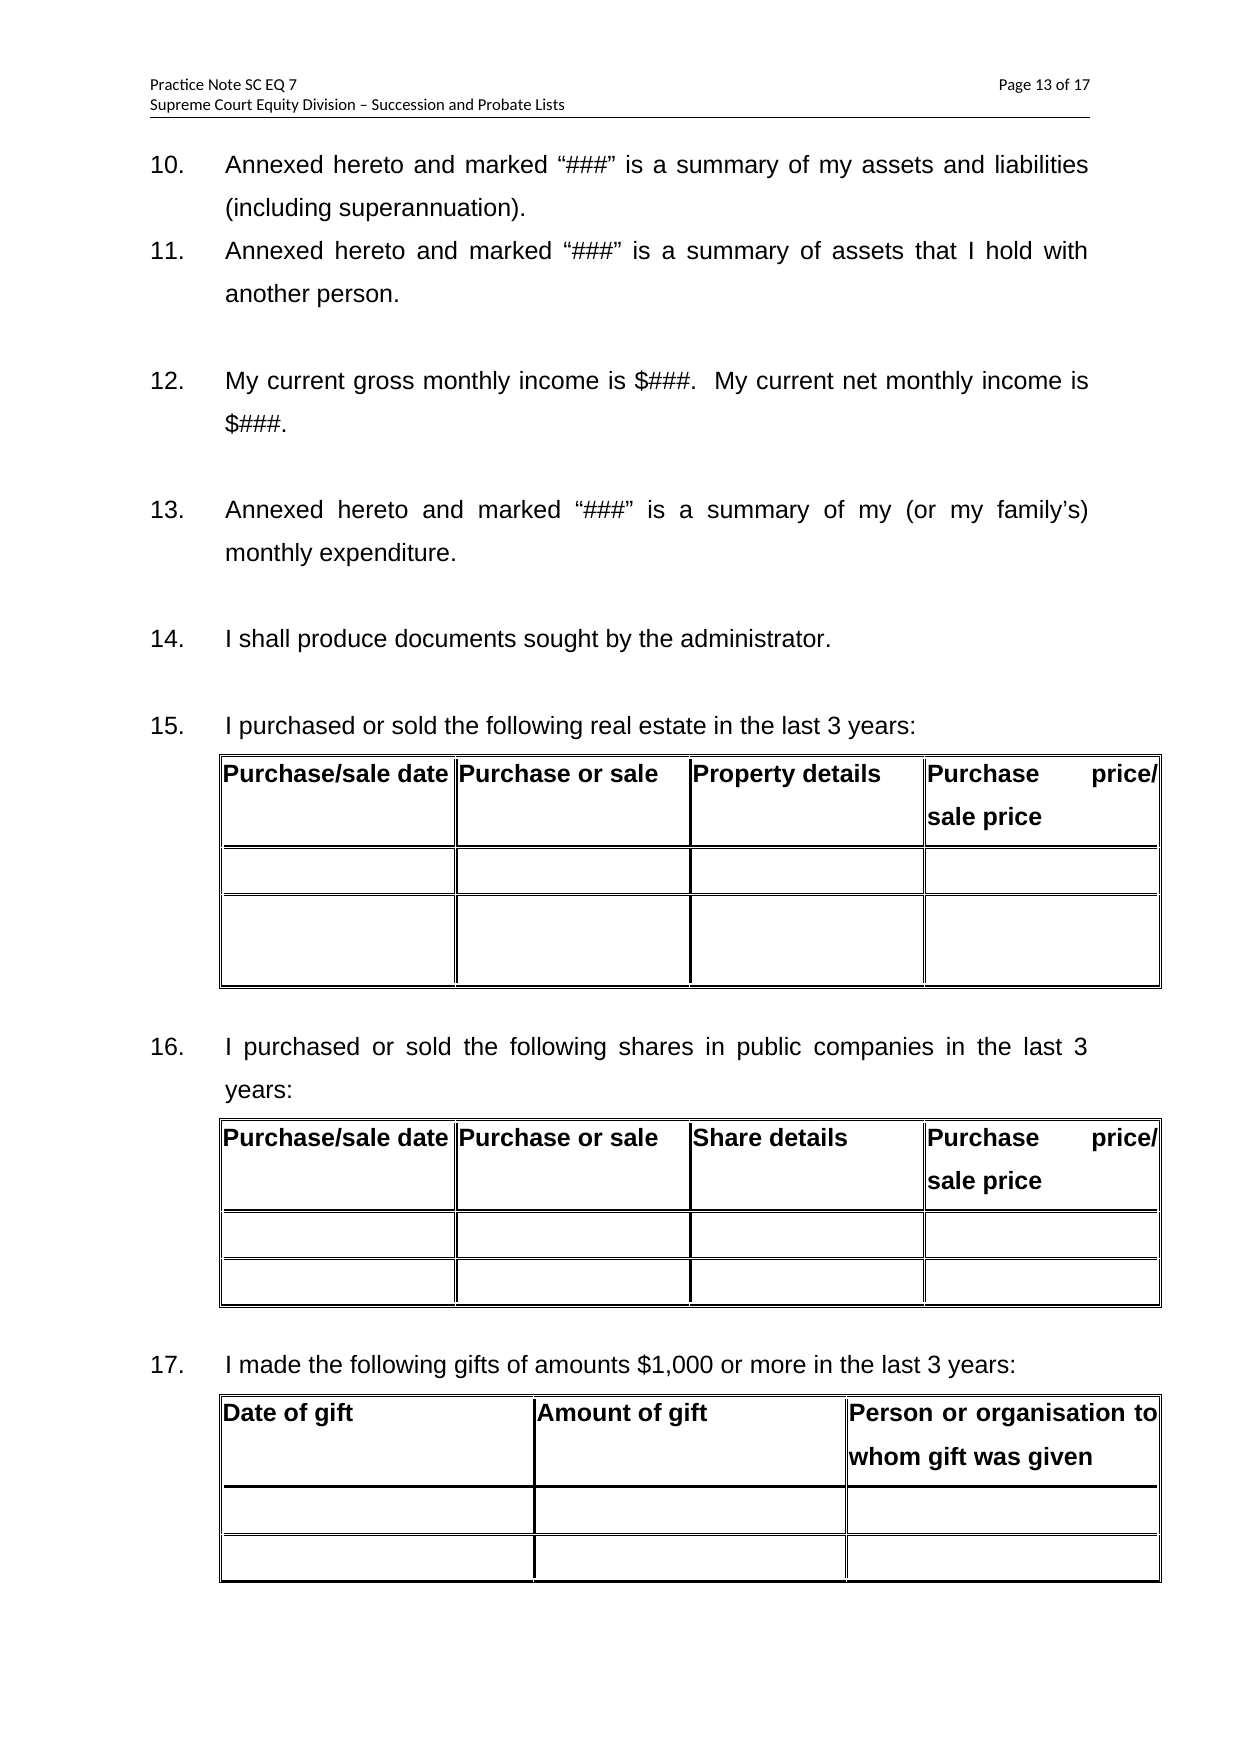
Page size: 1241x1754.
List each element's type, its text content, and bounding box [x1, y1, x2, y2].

table_header Purchase price/ sale price [925, 1121, 1159, 1209]
text 10. Annexed hereto and marked “###” is a summary of my assets and liabilities (including superannuation). [150, 150, 1090, 222]
table_header Property details [690, 757, 924, 845]
table_cell [458, 849, 689, 893]
table_cell [458, 1213, 689, 1257]
table_header Purchase price/ sale price [925, 757, 1159, 845]
table_cell [222, 1485, 533, 1532]
text 17. I made the following gifts of amounts $1,000 or more in the last 3 years: [150, 1350, 1090, 1379]
table_cell [456, 1260, 690, 1304]
table_header Date of gift [222, 1395, 534, 1485]
table_cell [690, 896, 924, 985]
table_header Person or organisation to whom gift was given [846, 1397, 1159, 1485]
table_cell [222, 1533, 534, 1580]
text 12. My current gross monthly income is $###. My current net monthly income is $###. [150, 366, 1090, 437]
table_cell [692, 849, 923, 893]
table_cell [692, 1213, 923, 1257]
table_cell [925, 893, 1160, 985]
table_header Purchase/sale date [220, 755, 456, 845]
table_cell [690, 1260, 924, 1304]
table_cell [848, 1485, 1159, 1532]
table_cell [534, 1536, 846, 1580]
text 11. Annexed hereto and marked “###” is a summary of assets that I hold with another person. [150, 236, 1090, 308]
table_header Amount of gift [534, 1397, 846, 1485]
table_cell [925, 1257, 1160, 1304]
table_header Share details [690, 1121, 924, 1209]
text 13. Annexed hereto and marked “###” is a summary of my (or my family’s) monthly expenditure. [150, 495, 1090, 567]
table_header Purchase or sale [456, 1119, 690, 1209]
table_header Purchase or sale [456, 755, 690, 845]
table_cell [222, 845, 454, 893]
table_cell [220, 893, 456, 985]
table_cell [926, 1209, 1159, 1257]
table_cell [926, 845, 1159, 893]
table_cell [846, 1533, 1159, 1580]
table_cell [456, 896, 690, 985]
text 14. I shall produce documents sought by the administrator. [150, 624, 1090, 653]
table_cell [536, 1488, 845, 1532]
table_header Purchase/sale date [220, 1119, 456, 1209]
text 15. I purchased or sold the following real estate in the last 3 years: [150, 711, 1090, 739]
table_cell [222, 1213, 454, 1257]
table_cell [220, 1257, 456, 1304]
text 16. I purchased or sold the following shares in public companies in the last 3 years: [150, 1031, 1090, 1103]
